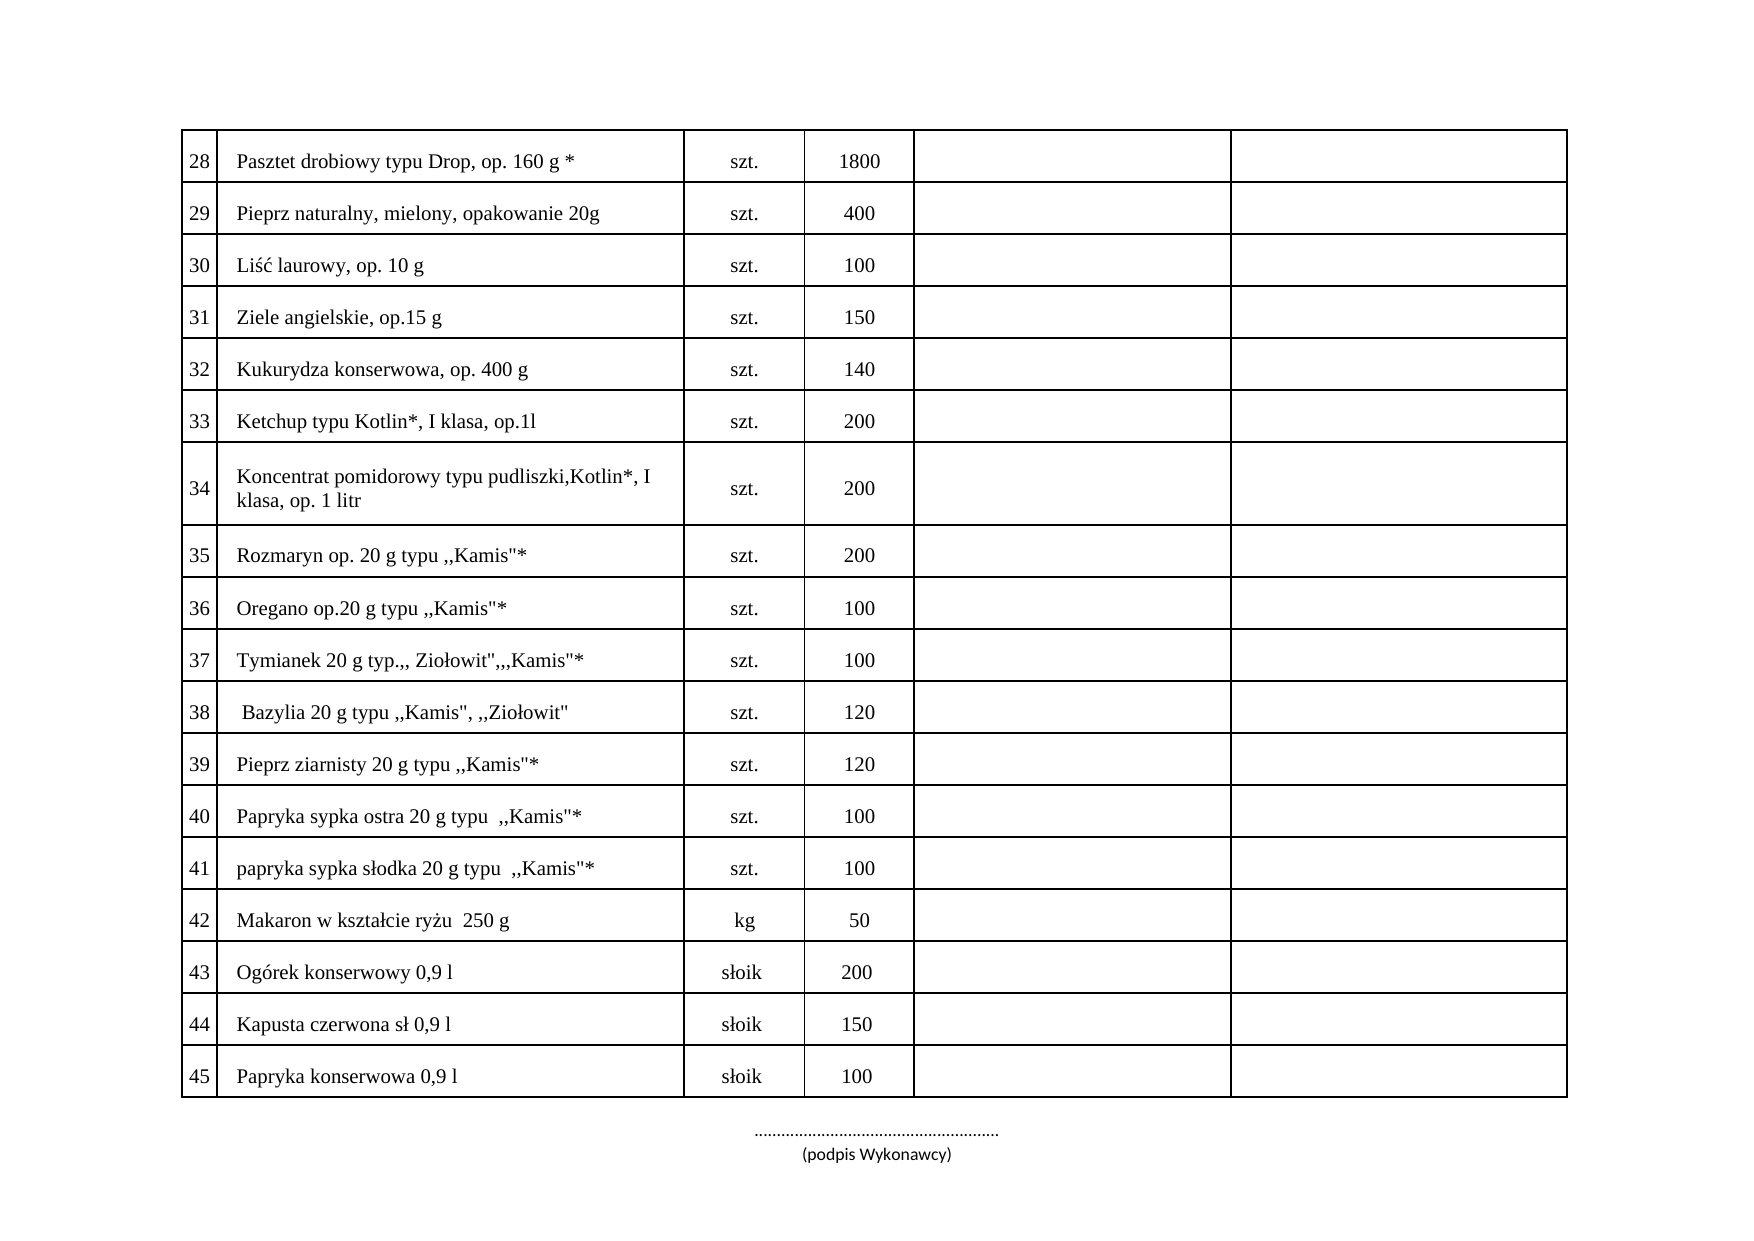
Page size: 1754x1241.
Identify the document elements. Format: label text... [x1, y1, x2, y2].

table_cell szt. [685, 786, 804, 836]
table_cell Pieprz naturalny, mielony, opakowanie 20g [218, 183, 683, 233]
table_cell 42 [183, 890, 216, 940]
table_cell 200 [805, 443, 913, 524]
table_cell szt. [685, 838, 804, 888]
table_cell [915, 994, 1230, 1044]
table_cell [1232, 443, 1566, 524]
table_cell [915, 526, 1230, 576]
table_cell 28 [183, 131, 216, 181]
table_cell Pasztet drobiowy typu Drop, op. 160 g * [218, 131, 683, 181]
table_cell 200 [805, 391, 913, 441]
table_cell 100 [805, 630, 913, 680]
table_cell kg [685, 890, 804, 940]
table_cell [1232, 838, 1566, 888]
table_cell 31 [183, 287, 216, 337]
table_cell 120 [805, 734, 913, 784]
table_cell szt. [685, 682, 804, 732]
table_cell 40 [183, 786, 216, 836]
table_cell Oregano op.20 g typu ,,Kamis"* [218, 578, 683, 628]
table_cell 44 [183, 994, 216, 1044]
table_cell [915, 1046, 1230, 1096]
table_cell [915, 682, 1230, 732]
table_cell 45 [183, 1046, 216, 1096]
table_cell [1232, 339, 1566, 389]
table_cell 36 [183, 578, 216, 628]
table_cell 100 [805, 786, 913, 836]
table_cell [915, 734, 1230, 784]
table_cell słoik [685, 994, 804, 1044]
table_cell Bazylia 20 g typu ,,Kamis", ,,Ziołowit" [218, 682, 683, 732]
table_cell 140 [805, 339, 913, 389]
table_cell [1232, 131, 1566, 181]
table_cell 39 [183, 734, 216, 784]
table_cell szt. [685, 183, 804, 233]
table_cell 150 [805, 994, 913, 1044]
table_cell 150 [805, 287, 913, 337]
table_cell [1232, 183, 1566, 233]
table_cell [1232, 235, 1566, 285]
table_cell [915, 942, 1230, 992]
table_cell papryka sypka słodka 20 g typu ,,Kamis"* [218, 838, 683, 888]
table_cell [915, 443, 1230, 524]
table_cell [915, 786, 1230, 836]
table_cell 29 [183, 183, 216, 233]
table_cell 100 [805, 578, 913, 628]
table_cell 37 [183, 630, 216, 680]
table_cell Kukurydza konserwowa, op. 400 g [218, 339, 683, 389]
table_cell 43 [183, 942, 216, 992]
table_cell 100 [805, 235, 913, 285]
table_cell [915, 578, 1230, 628]
table_cell [915, 235, 1230, 285]
table_cell Rozmaryn op. 20 g typu ,,Kamis"* [218, 526, 683, 576]
table_cell szt. [685, 734, 804, 784]
table_cell [1232, 526, 1566, 576]
table_cell Ziele angielskie, op.15 g [218, 287, 683, 337]
table_cell szt. [685, 235, 804, 285]
table_cell 33 [183, 391, 216, 441]
table_cell szt. [685, 443, 804, 524]
table_cell [915, 838, 1230, 888]
table_cell [1232, 890, 1566, 940]
table_cell Pieprz ziarnisty 20 g typu ,,Kamis"* [218, 734, 683, 784]
table_cell 34 [183, 443, 216, 524]
table_cell słoik [685, 1046, 804, 1096]
table_cell [915, 391, 1230, 441]
table_cell szt. [685, 339, 804, 389]
table_cell 400 [805, 183, 913, 233]
table_cell 50 [805, 890, 913, 940]
table_cell szt. [685, 131, 804, 181]
table_cell słoik [685, 942, 804, 992]
table_cell 38 [183, 682, 216, 732]
table_cell [915, 890, 1230, 940]
table_cell Kapusta czerwona sł 0,9 l [218, 994, 683, 1044]
table_cell 200 [805, 942, 913, 992]
table_cell [1232, 630, 1566, 680]
table_cell Tymianek 20 g typ.,, Ziołowit",,,Kamis"* [218, 630, 683, 680]
table_cell [1232, 734, 1566, 784]
table_cell Koncentrat pomidorowy typu pudliszki,Kotlin*, I klasa, op. 1 litr [218, 443, 683, 524]
table_cell [915, 183, 1230, 233]
table_cell [1232, 942, 1566, 992]
table_cell szt. [685, 287, 804, 337]
table_cell 1800 [805, 131, 913, 181]
table_cell Papryka konserwowa 0,9 l [218, 1046, 683, 1096]
table_cell Liść laurowy, op. 10 g [218, 235, 683, 285]
table_cell [1232, 578, 1566, 628]
table_cell 41 [183, 838, 216, 888]
table_cell Papryka sypka ostra 20 g typu ,,Kamis"* [218, 786, 683, 836]
table_cell szt. [685, 630, 804, 680]
table_cell [1232, 682, 1566, 732]
table_cell Ketchup typu Kotlin*, I klasa, op.1l [218, 391, 683, 441]
table_cell 35 [183, 526, 216, 576]
table_cell [915, 630, 1230, 680]
table_cell 32 [183, 339, 216, 389]
table_cell 200 [805, 526, 913, 576]
table_cell [915, 287, 1230, 337]
table_cell [1232, 287, 1566, 337]
table_cell [1232, 994, 1566, 1044]
table_cell Makaron w kształcie ryżu 250 g [218, 890, 683, 940]
table_cell [915, 339, 1230, 389]
table_cell [1232, 786, 1566, 836]
table_cell szt. [685, 391, 804, 441]
table_cell [1232, 391, 1566, 441]
table_cell szt. [685, 578, 804, 628]
table_cell 100 [805, 1046, 913, 1096]
table_cell Ogórek konserwowy 0,9 l [218, 942, 683, 992]
table_cell 120 [805, 682, 913, 732]
table_cell szt. [685, 526, 804, 576]
table_cell 30 [183, 235, 216, 285]
table_cell [1232, 1046, 1566, 1096]
table_cell [915, 131, 1230, 181]
table_cell 100 [805, 838, 913, 888]
